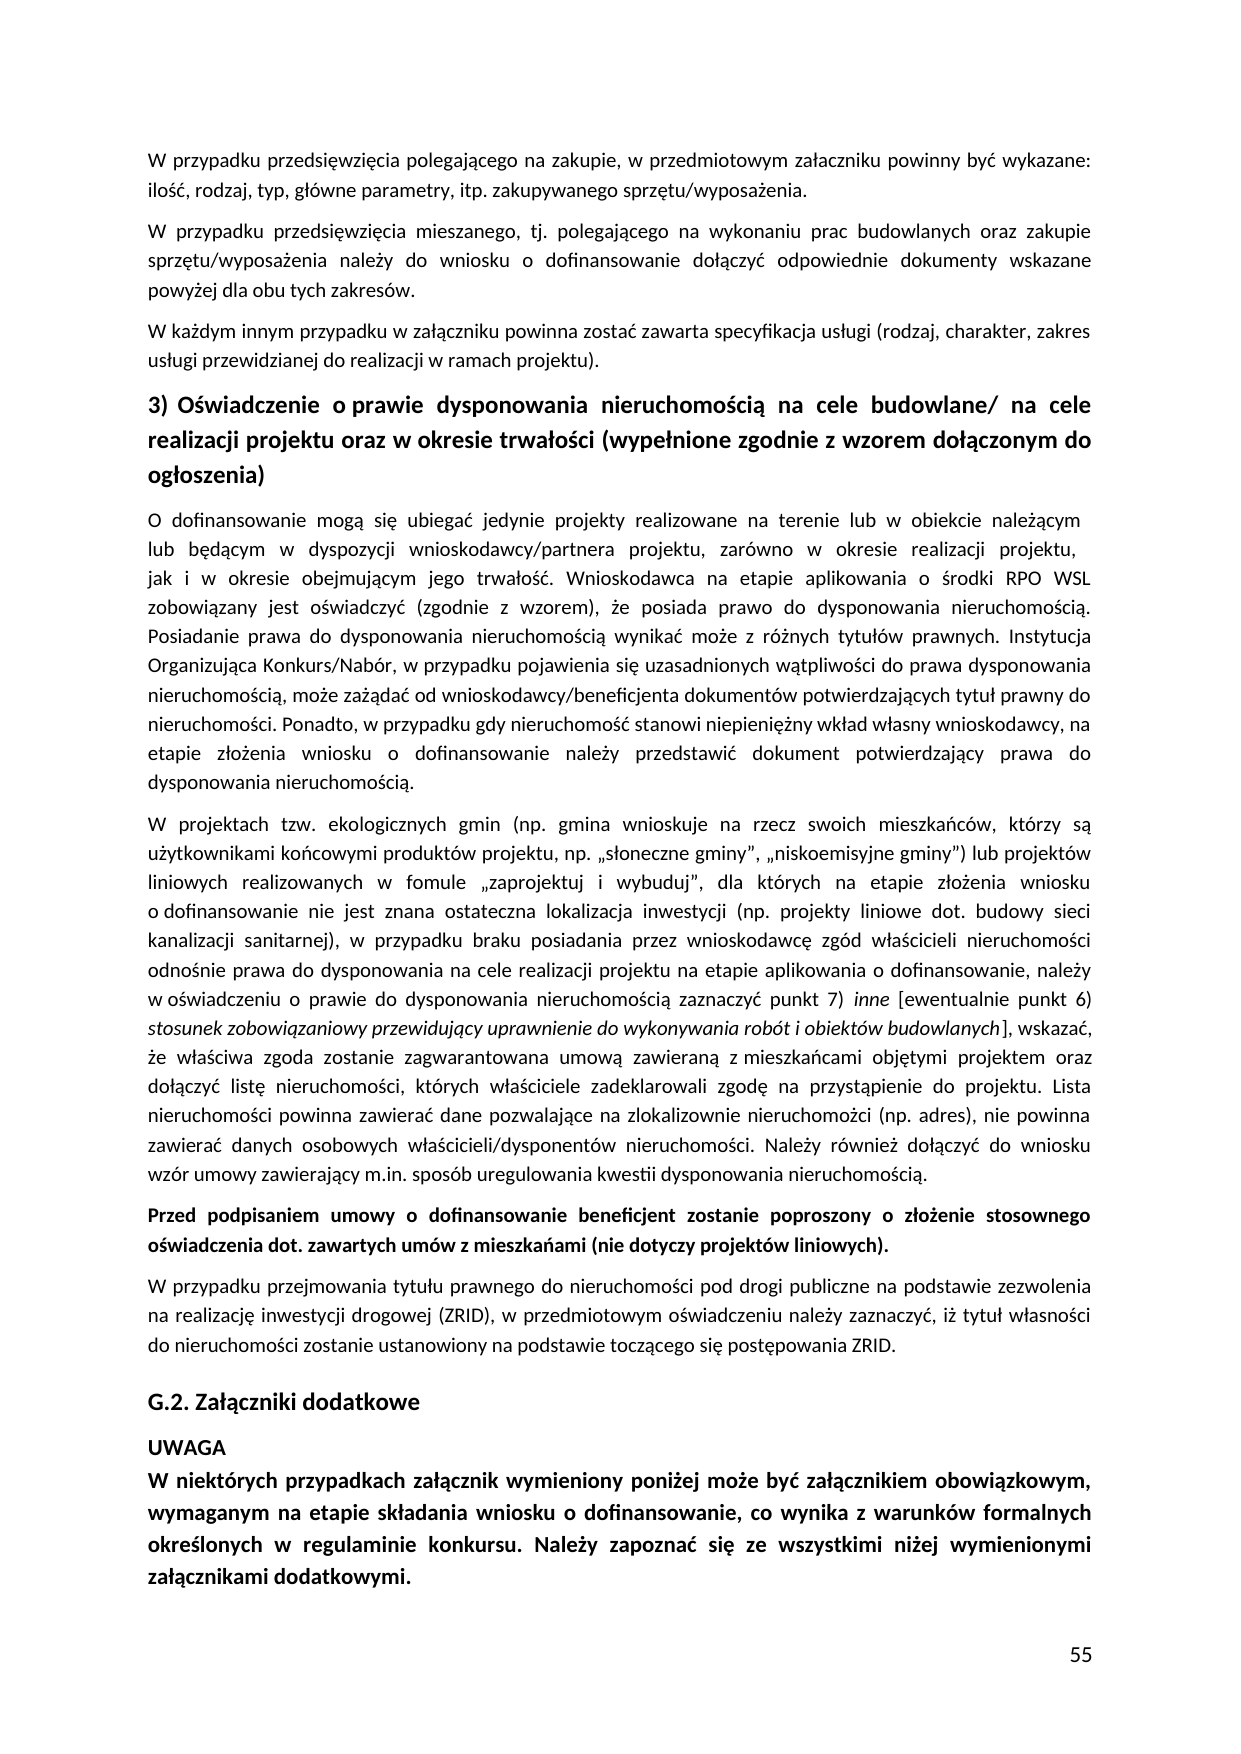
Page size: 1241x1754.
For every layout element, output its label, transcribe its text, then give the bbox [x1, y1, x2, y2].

list W projektach tzw. ekologicznych gmin (np. gmina wnioskuje na rzecz swoich mieszkańców, którzy są użytkownikami końcowymi produktów projektu, np. „słoneczne gminy”, „niskoemisyjne gminy”) lub projektów liniowych realizowanych w fomule „zaprojektuj i wybuduj”, dla których na etapie złożenia wniosku o dofinansowanie nie jest znana ostateczna lokalizacja inwestycji (np. projekty liniowe dot. budowy sieci kanalizacji sanitarnej), w przypadku braku posiadania przez wnioskodawcę zgód właścicieli nieruchomości odnośnie prawa do dysponowania na cele realizacji projektu na etapie aplikowania o dofinansowanie, należy w oświadczeniu o prawie do dysponowania nieruchomością zaznaczyć punkt 7) inne [ewentualnie punkt 6) stosunek zobowiązaniowy przewidujący uprawnienie do wykonywania robót i obiektów budowlanych], wskazać, że właściwa zgoda zostanie zagwarantowana umową zawieraną z mieszkańcami objętymi projektem oraz dołączyć listę nieruchomości, których właściciele zadeklarowali zgodę na przystąpienie do projektu. Lista nieruchomości powinna zawierać dane pozwalające na zlokalizownie nieruchomożci (np. adres), nie powinna zawierać danych osobowych właścicieli/dysponentów nieruchomości. Należy również dołączyć do wniosku wzór umowy zawierający m.in. sposób uregulowania kwestii dysponowania nieruchomością. [148, 811, 1092, 1186]
list W przypadku przedsięwzięcia polegającego na zakupie, w przedmiotowym załaczniku powinny być wykazane: ilość, rodzaj, typ, główne parametry, itp. zakupywanego sprzętu/wyposażenia. [148, 148, 1092, 202]
list W każdym innym przypadku w załączniku powinna zostać zawarta specyfikacja usługi (rodzaj, charakter, zakres usługi przewidzianej do realizacji w ramach projektu). [148, 318, 1092, 373]
text G.2. Załączniki dodatkowe [148, 1386, 1092, 1417]
list W przypadku przejmowania tytułu prawnego do nieruchomości pod drogi publiczne na podstawie zezwolenia na realizację inwestycji drogowej (ZRID), w przedmiotowym oświadczeniu należy zaznaczyć, iż tytuł własności do nieruchomości zostanie ustanowiony na podstawie toczącego się postępowania ZRID. [148, 1273, 1092, 1357]
list Przed podpisaniem umowy o dofinansowanie beneficjent zostanie poproszony o złożenie stosownego oświadczenia dot. zawartych umów z mieszkańami (nie dotyczy projektów liniowych). [148, 1203, 1092, 1257]
list W niektórych przypadkach załącznik wymieniony poniżej może być załącznikiem obowiązkowym, wymaganym na etapie składania wniosku o dofinansowanie, co wynika z warunków formalnych określonych w regulaminie konkursu. Należy zapoznać się ze wszystkimi niżej wymienionymi załącznikami dodatkowymi. [148, 1466, 1092, 1590]
list W przypadku przedsięwzięcia mieszanego, tj. polegającego na wykonaniu prac budowlanych oraz zakupie sprzętu/wyposażenia należy do wniosku o dofinansowanie dołączyć odpowiednie dokumenty wskazane powyżej dla obu tych zakresów. [148, 218, 1092, 302]
list Oświadczenie o prawie dysponowania nieruchomością na cele budowlane/ na cele realizacji projektu oraz w okresie trwałości (wypełnione zgodnie z wzorem dołączonym do ogłoszenia) [148, 389, 1092, 490]
list UWAGA [148, 1433, 1092, 1462]
list O dofinansowanie mogą się ubiegać jedynie projekty realizowane na terenie lub w obiekcie należącym lub będącym w dyspozycji wnioskodawcy/partnera projektu, zarówno w okresie realizacji projektu, jak i w okresie obejmującym jego trwałość. Wnioskodawca na etapie aplikowania o środki RPO WSL zobowiązany jest oświadczyć (zgodnie z wzorem), że posiada prawo do dysponowania nieruchomością. Posiadanie prawa do dysponowania nieruchomością wynikać może z różnych tytułów prawnych. Instytucja Organizująca Konkurs/Nabór, w przypadku pojawienia się uzasadnionych wątpliwości do prawa dysponowania nieruchomością, może zażądać od wnioskodawcy/beneficjenta dokumentów potwierdzających tytuł prawny do nieruchomości. Ponadto, w przypadku gdy nieruchomość stanowi niepieniężny wkład własny wnioskodawcy, na etapie złożenia wniosku o dofinansowanie należy przedstawić dokument potwierdzający prawa do dysponowania nieruchomością. [148, 507, 1092, 795]
